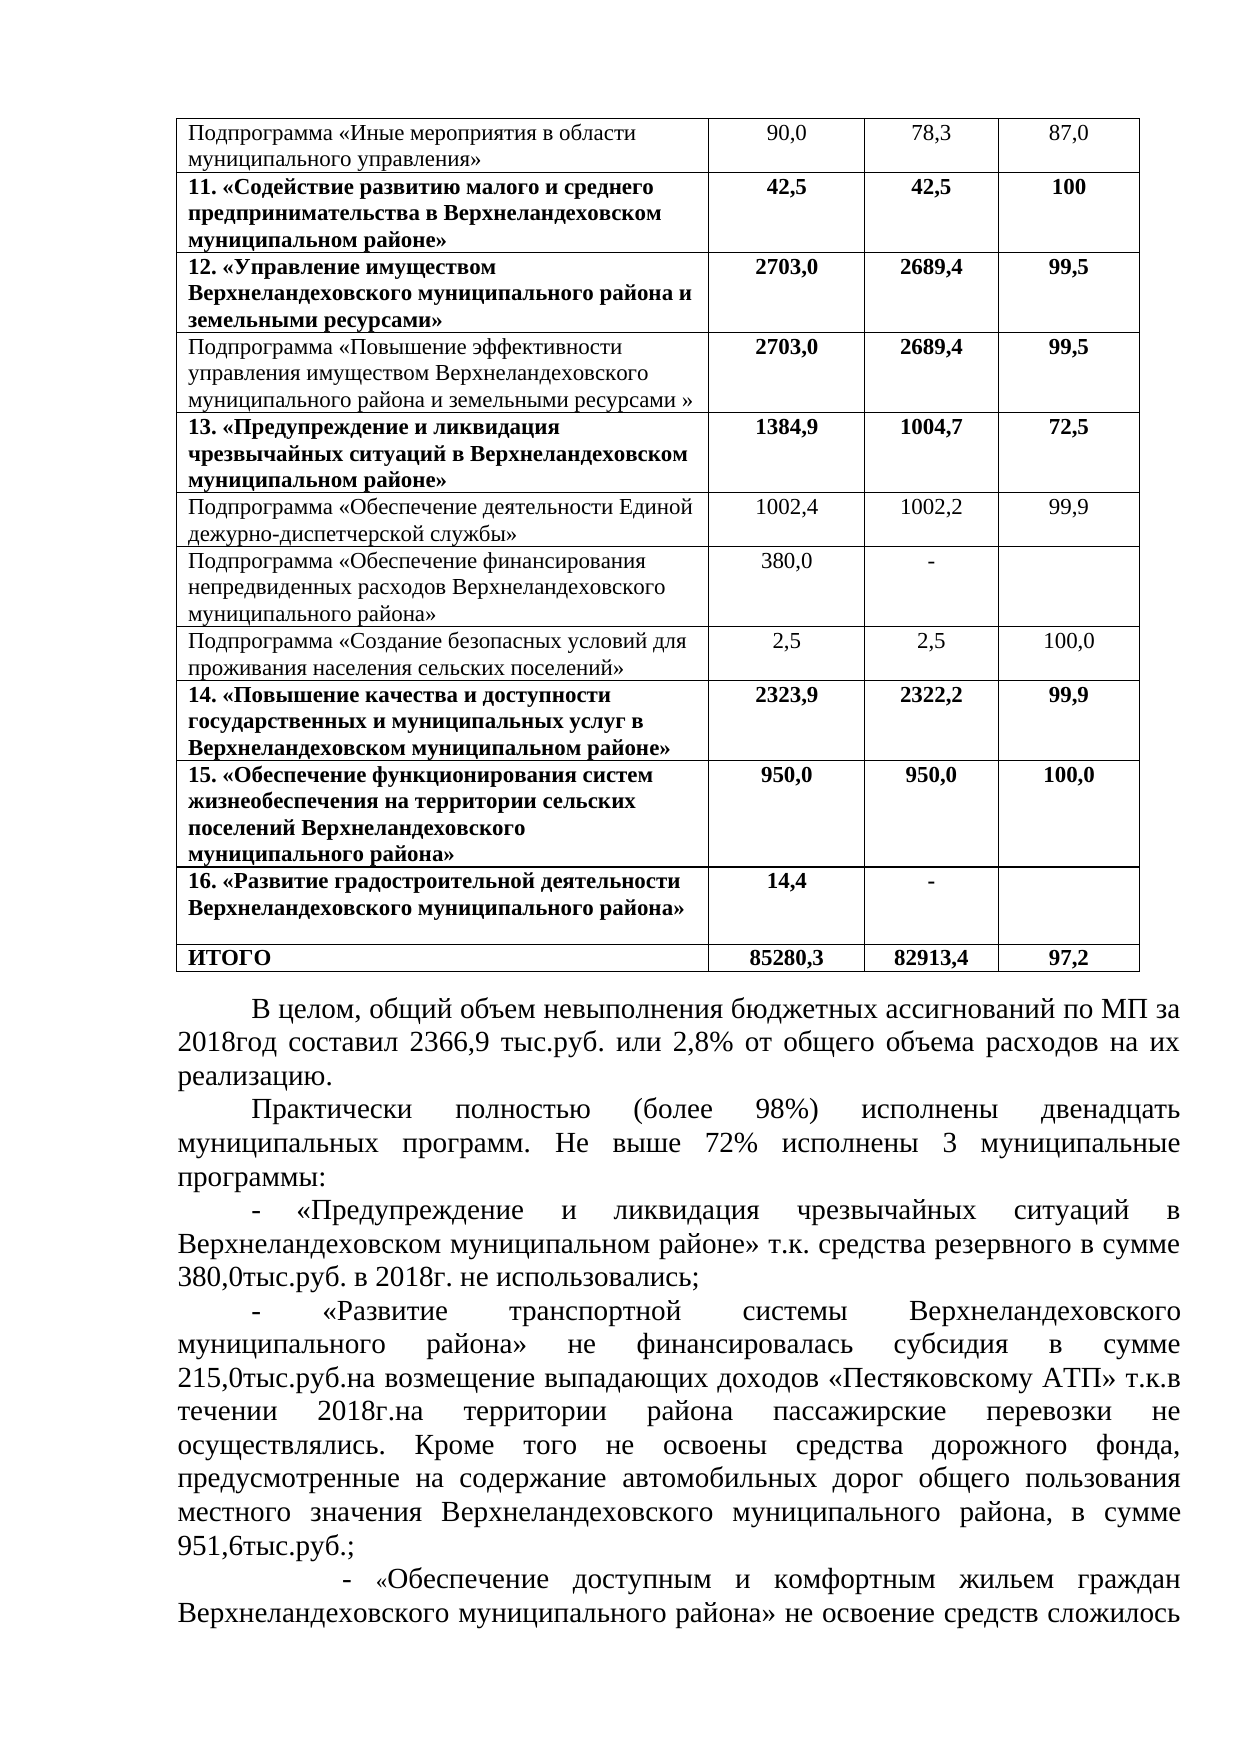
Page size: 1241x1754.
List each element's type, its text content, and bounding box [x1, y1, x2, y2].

table_cell Подпрограмма «Повышение эффективности управления имуществом Верхнеландеховского муниципального района и земельными ресурсами » [177, 333, 708, 412]
table_cell 1004,7 [865, 413, 998, 492]
table_cell 12. «Управление имуществом Верхнеландеховского муниципального района и земельными ресурсами» [177, 253, 708, 332]
table_cell 87,0 [999, 119, 1139, 172]
text - «Предупреждение и ликвидация чрезвычайных ситуаций в Верхнеландеховском муниципальном районе» т.к. средства резервного в сумме 380,0тыс.руб. в 2018г. не использовались; [177, 1192, 1181, 1293]
table_cell 42,5 [865, 173, 998, 252]
table_cell 11. «Содействие развитию малого и среднего предпринимательства в Верхнеландеховском муниципальном районе» [177, 173, 708, 252]
table_cell 90,0 [709, 119, 864, 172]
table_cell 2,5 [865, 627, 998, 680]
table_cell 1002,4 [709, 493, 864, 546]
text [177, 1561, 1181, 1628]
table_cell 100 [999, 173, 1139, 252]
table_cell 99,9 [999, 493, 1139, 546]
table_cell 85280,3 [709, 945, 864, 971]
table_cell 1002,2 [865, 493, 998, 546]
table_cell Подпрограмма «Обеспечение деятельности Единой дежурно-диспетчерской службы» [177, 493, 708, 546]
table_cell 100,0 [999, 761, 1139, 866]
table_cell - [865, 547, 998, 626]
table_cell 2703,0 [709, 253, 864, 332]
table_cell 99,9 [999, 681, 1139, 760]
table_cell 2322,2 [865, 681, 998, 760]
table_cell [999, 547, 1139, 626]
table_cell - [865, 868, 998, 943]
table_cell 16. «Развитие градостроительной деятельности Верхнеландеховского муниципального района» [177, 868, 708, 943]
table_cell 82913,4 [865, 945, 998, 971]
table_cell ИТОГО [177, 945, 708, 971]
table_cell 950,0 [865, 761, 998, 866]
table_cell 15. «Обеспечение функционирования систем жизнеобеспечения на территории сельских поселений Верхнеландеховского муниципального района» [177, 761, 708, 866]
table_cell 100,0 [999, 627, 1139, 680]
table_cell 380,0 [709, 547, 864, 626]
table_cell 97,2 [999, 945, 1139, 971]
table_cell 2,5 [709, 627, 864, 680]
table_cell 99,5 [999, 333, 1139, 412]
table_cell 1384,9 [709, 413, 864, 492]
table_cell Подпрограмма «Иные мероприятия в области муниципального управления» [177, 119, 708, 172]
table_cell 42,5 [709, 173, 864, 252]
table_cell Подпрограмма «Обеспечение финансирования непредвиденных расходов Верхнеландеховского муниципального района» [177, 547, 708, 626]
table_cell 950,0 [709, 761, 864, 866]
table_cell 14. «Повышение качества и доступности государственных и муниципальных услуг в Верхнеландеховском муниципальном районе» [177, 681, 708, 760]
table_cell 14,4 [709, 868, 864, 943]
table_cell 2703,0 [709, 333, 864, 412]
table_cell 13. «Предупреждение и ликвидация чрезвычайных ситуаций в Верхнеландеховском муниципальном районе» [177, 413, 708, 492]
table_cell 72,5 [999, 413, 1139, 492]
table_cell 99,5 [999, 253, 1139, 332]
table_cell 2689,4 [865, 333, 998, 412]
text В целом, общий объем невыполнения бюджетных ассигнований по МП за 2018год составил 2366,9 тыс.руб. или 2,8% от общего объема расходов на их реализацию. [177, 991, 1181, 1092]
table_cell [999, 868, 1139, 943]
text Практически полностью (более 98%) исполнены двенадцать муниципальных программ. Не выше 72% исполнены 3 муниципальные программы: [177, 1092, 1181, 1192]
table_cell 2689,4 [865, 253, 998, 332]
table_cell 78,3 [865, 119, 998, 172]
table_cell 2323,9 [709, 681, 864, 760]
text - «Развитие транспортной системы Верхнеландеховского муниципального района» не финансировалась субсидия в сумме 215,0тыс.руб.на возмещение выпадающих доходов «Пестяковскому АТП» т.к.в течении 2018г.на территории района пассажирские перевозки не осуществлялись. Кроме того не освоены средства дорожного фонда, предусмотренные на содержание автомобильных дорог общего пользования местного значения Верхнеландеховского муниципального района, в сумме 951,6тыс.руб.; [177, 1293, 1181, 1561]
table_cell Подпрограмма «Создание безопасных условий для проживания населения сельских поселений» [177, 627, 708, 680]
